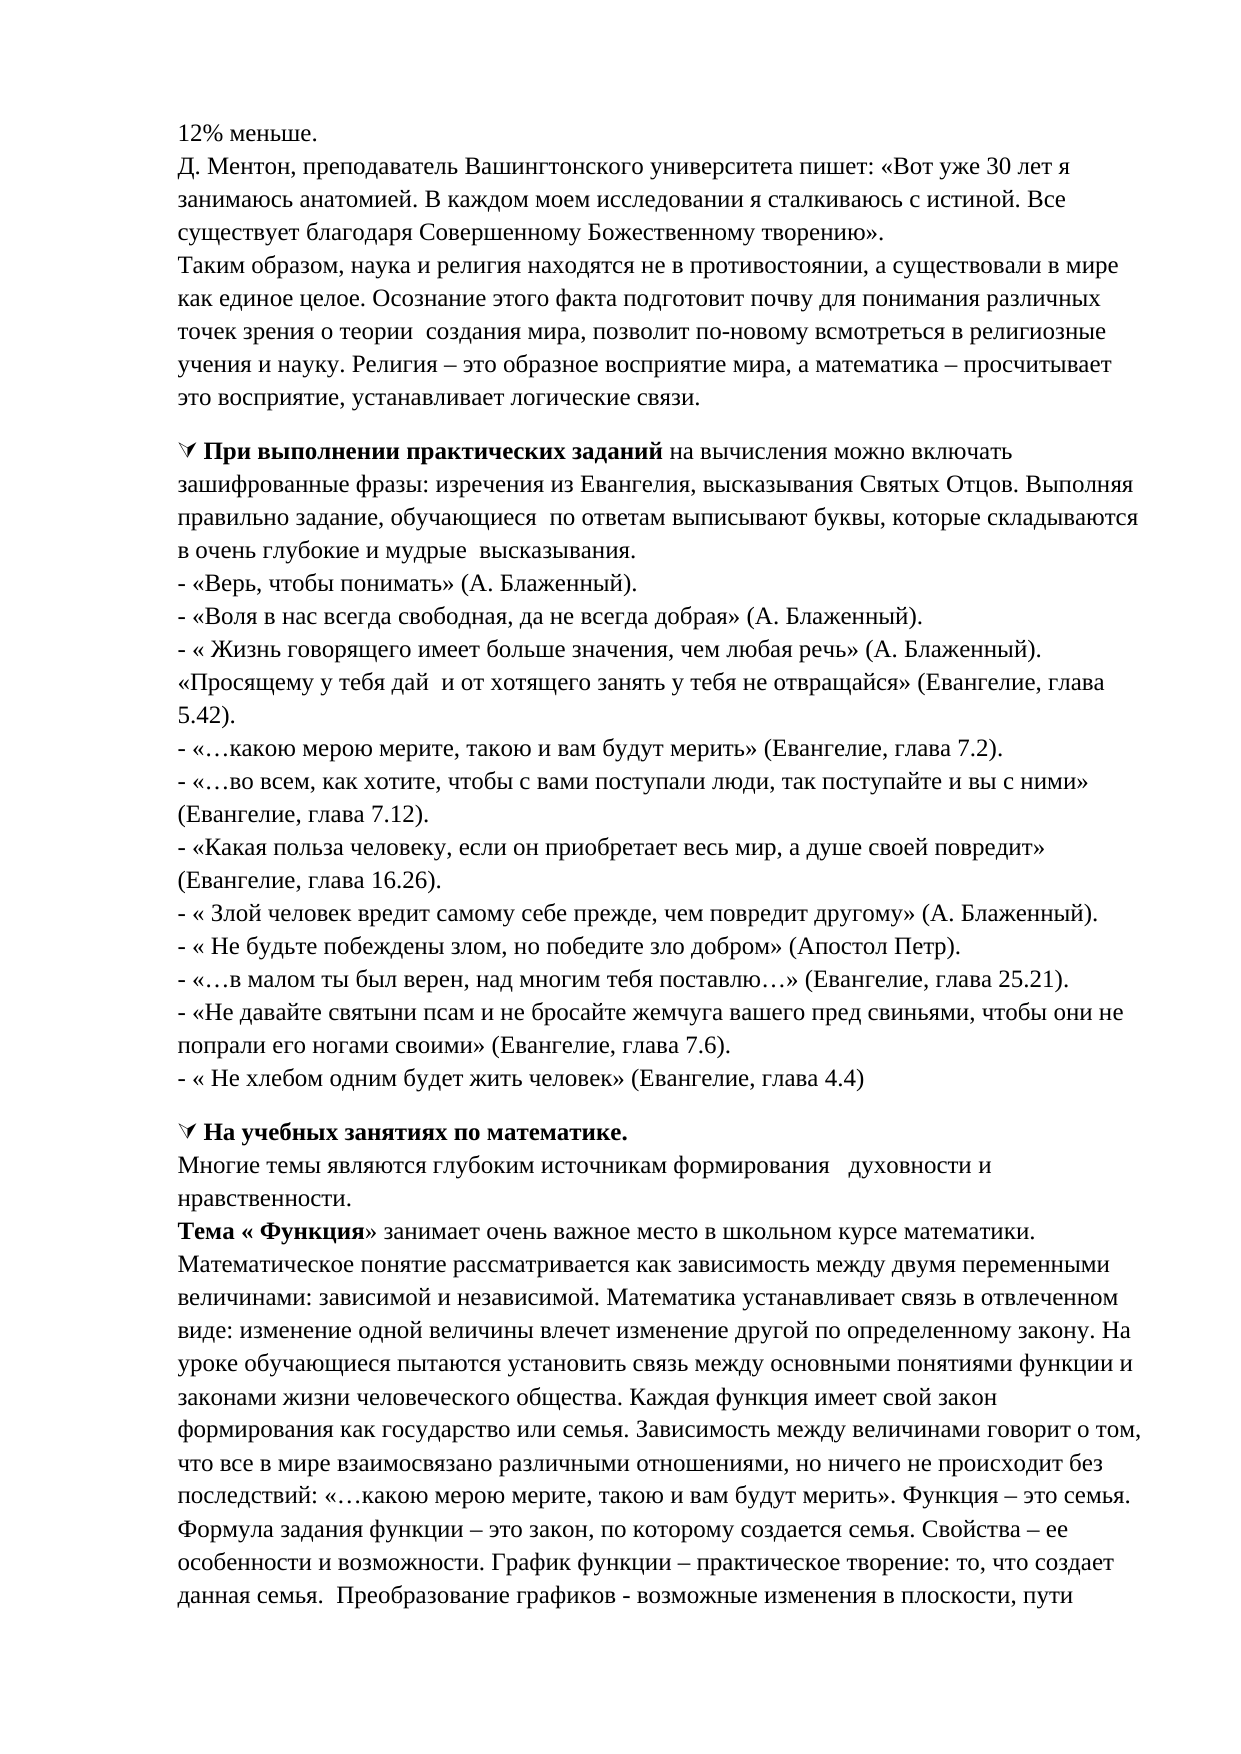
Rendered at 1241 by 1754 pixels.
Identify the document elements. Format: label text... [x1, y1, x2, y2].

text При выполнении практических заданий на вычисления можно включать зашифрованные фразы: изречения из Евангелия, высказывания Святых Отцов. Выполняя правильно задание, обучающиеся по ответам выписывают буквы, которые складываются в очень глубокие и мудрые высказывания. - «Верь, чтобы понимать» (А. Блаженный). - «Воля в нас всегда свободная, да не всегда добрая» (А. Блаженный). - « Жизнь говорящего имеет больше значения, чем любая речь» (А. Блаженный). «Просящему у тебя дай и от хотящего занять у тебя не отвращайся» (Евангелие, глава 5.42). - «…какою мерою мерите, такою и вам будут мерить» (Евангелие, глава 7.2). - «…во всем, как хотите, чтобы с вами поступали люди, так поступайте и вы с ними» (Евангелие, глава 7.12). - «Какая польза человеку, если он приобретает весь мир, а душе своей повредит» (Евангелие, глава 16.26). - « Злой человек вредит самому себе прежде, чем повредит другому» (А. Блаженный). - « Не будьте побеждены злом, но победите зло добром» (Апостол Петр). - «…в малом ты был верен, над многим тебя поставлю…» (Евангелие, глава 25.21). - «Не давайте святыни псам и не бросайте жемчуга вашего пред свиньями, чтобы они не попрали его ногами своими» (Евангелие, глава 7.6). - « Не хлебом одним будет жить человек» (Евангелие, глава 4.4) [177, 436, 1152, 1092]
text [177, 1117, 1152, 1608]
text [177, 118, 1152, 411]
